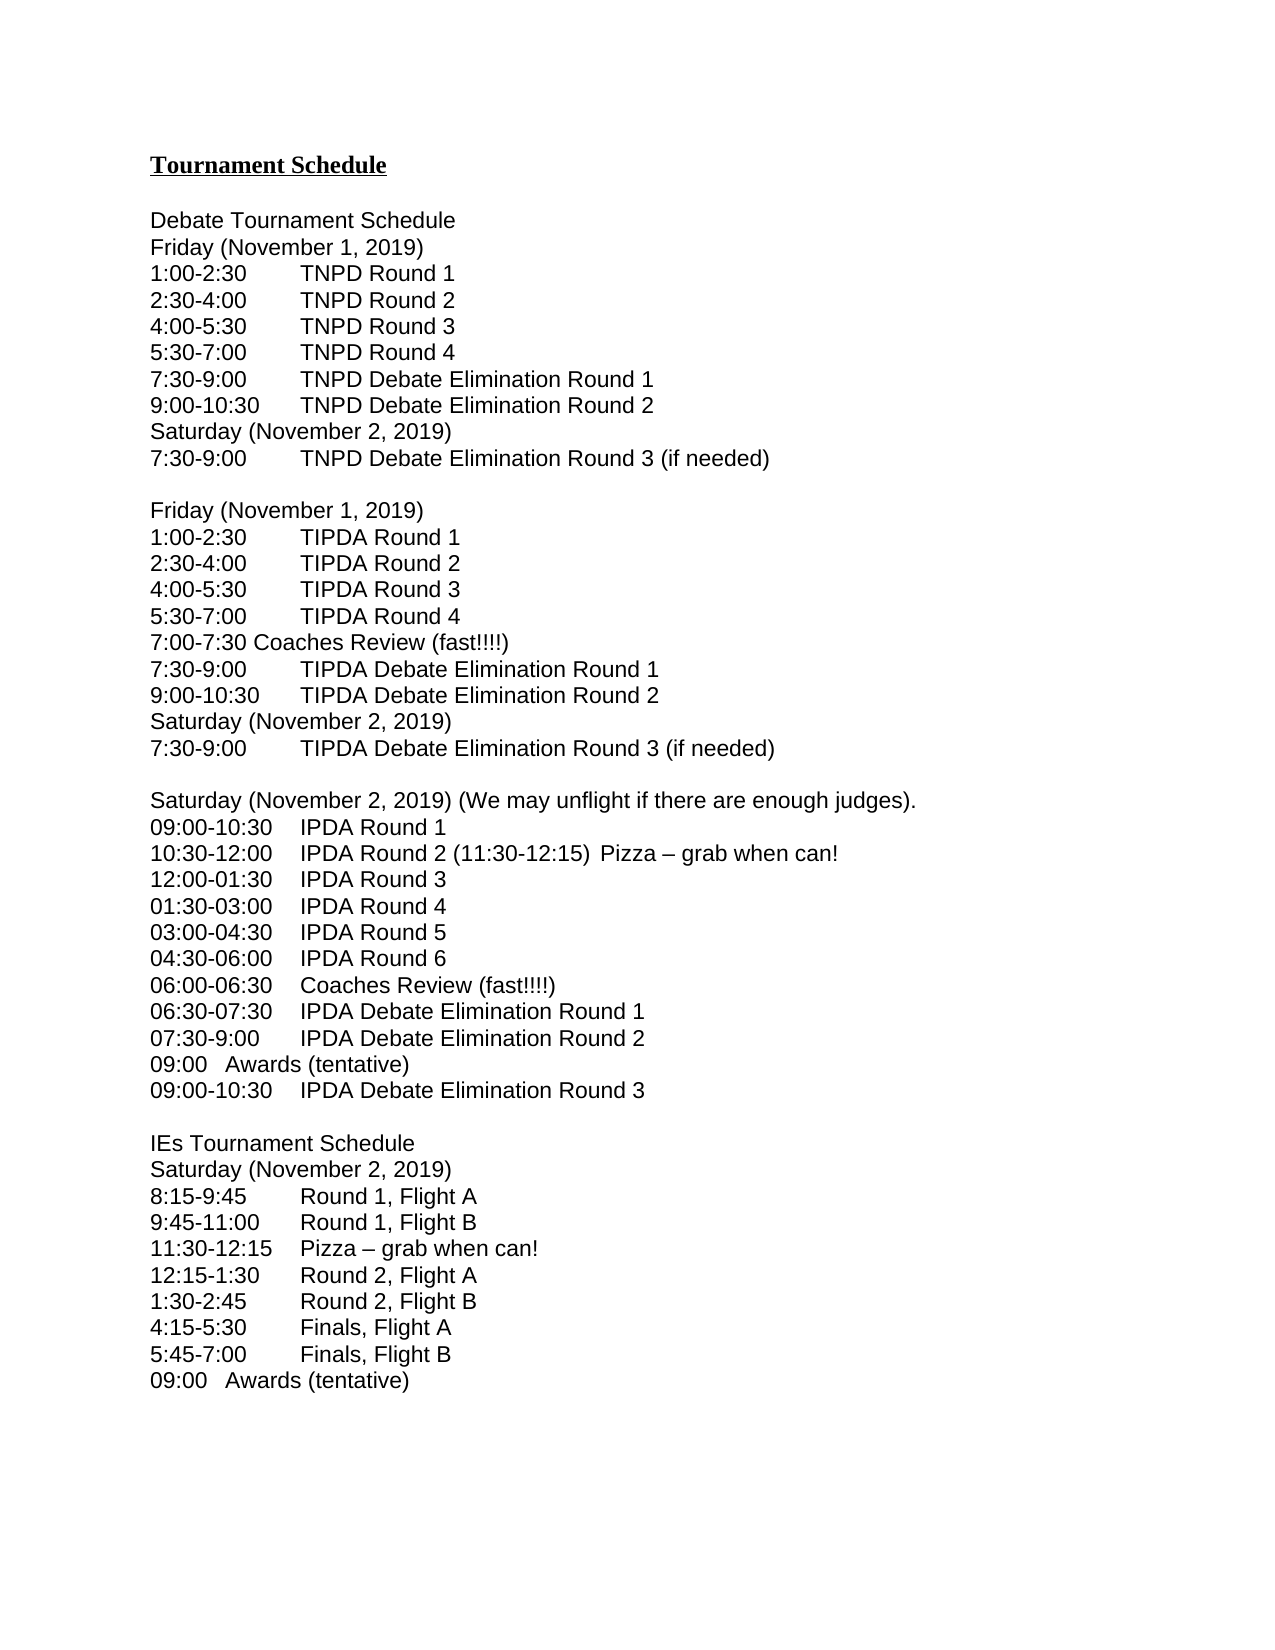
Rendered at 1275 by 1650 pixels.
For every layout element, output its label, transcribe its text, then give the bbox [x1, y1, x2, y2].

text 1:00-2:30 TNPD Round 1 [150, 260, 1125, 287]
text 8:15-9:45 Round 1, Flight A [150, 1183, 1125, 1209]
text 07:30-9:00 IPDA Debate Elimination Round 2 [150, 1024, 1125, 1051]
text 9:45-11:00 Round 1, Flight B [150, 1209, 1125, 1235]
text 06:30-07:30 IPDA Debate Elimination Round 1 [150, 998, 1125, 1024]
text 1:30-2:45 Round 2, Flight B [150, 1288, 1125, 1314]
text 09:00-10:30 IPDA Round 1 [150, 814, 1125, 840]
text 5:30-7:00 TIPDA Round 4 [150, 603, 1125, 629]
text 4:00-5:30 TIPDA Round 3 [150, 576, 1125, 603]
text Saturday (November 2, 2019) [150, 708, 1125, 734]
text 12:15-1:30 Round 2, Flight A [150, 1262, 1125, 1288]
text 01:30-03:00 IPDA Round 4 [150, 893, 1125, 919]
text 11:30-12:15 Pizza – grab when can! [150, 1235, 1125, 1262]
text 5:45-7:00 Finals, Flight B [150, 1341, 1125, 1367]
text Saturday (November 2, 2019) (We may unflight if there are enough judges). [150, 787, 1125, 814]
text 09:00 Awards (tentative) [150, 1051, 1125, 1077]
text 2:30-4:00 TNPD Round 2 [150, 287, 1125, 313]
text 7:30-9:00 TNPD Debate Elimination Round 1 [150, 366, 1125, 392]
text 09:00 Awards (tentative) [150, 1367, 1125, 1393]
text 7:00-7:30 Coaches Review (fast!!!!) [150, 629, 1125, 656]
text Friday (November 1, 2019) [150, 234, 1125, 260]
text 4:15-5:30 Finals, Flight A [150, 1314, 1125, 1341]
text Saturday (November 2, 2019) [150, 418, 1125, 445]
text Debate Tournament Schedule [150, 207, 1125, 234]
text 03:00-04:30 IPDA Round 5 [150, 919, 1125, 945]
text 7:30-9:00 TIPDA Debate Elimination Round 1 [150, 656, 1125, 682]
text IEs Tournament Schedule [150, 1130, 1125, 1156]
text 9:00-10:30 TNPD Debate Elimination Round 2 [150, 392, 1125, 418]
text 5:30-7:00 TNPD Round 4 [150, 339, 1125, 366]
text Tournament Schedule [150, 150, 1125, 179]
text 7:30-9:00 TNPD Debate Elimination Round 3 (if needed) [150, 445, 1125, 471]
text 10:30-12:00 IPDA Round 2 (11:30-12:15) Pizza – grab when can! [150, 840, 1125, 866]
text 7:30-9:00 TIPDA Debate Elimination Round 3 (if needed) [150, 734, 1125, 761]
text 4:00-5:30 TNPD Round 3 [150, 313, 1125, 339]
text 9:00-10:30 TIPDA Debate Elimination Round 2 [150, 682, 1125, 708]
text 06:00-06:30 Coaches Review (fast!!!!) [150, 972, 1125, 998]
text Saturday (November 2, 2019) [150, 1156, 1125, 1183]
text 12:00-01:30 IPDA Round 3 [150, 866, 1125, 893]
text 09:00-10:30 IPDA Debate Elimination Round 3 [150, 1077, 1125, 1103]
text 04:30-06:00 IPDA Round 6 [150, 945, 1125, 972]
text 1:00-2:30 TIPDA Round 1 [150, 524, 1125, 550]
text 2:30-4:00 TIPDA Round 2 [150, 550, 1125, 576]
text Friday (November 1, 2019) [150, 497, 1125, 524]
